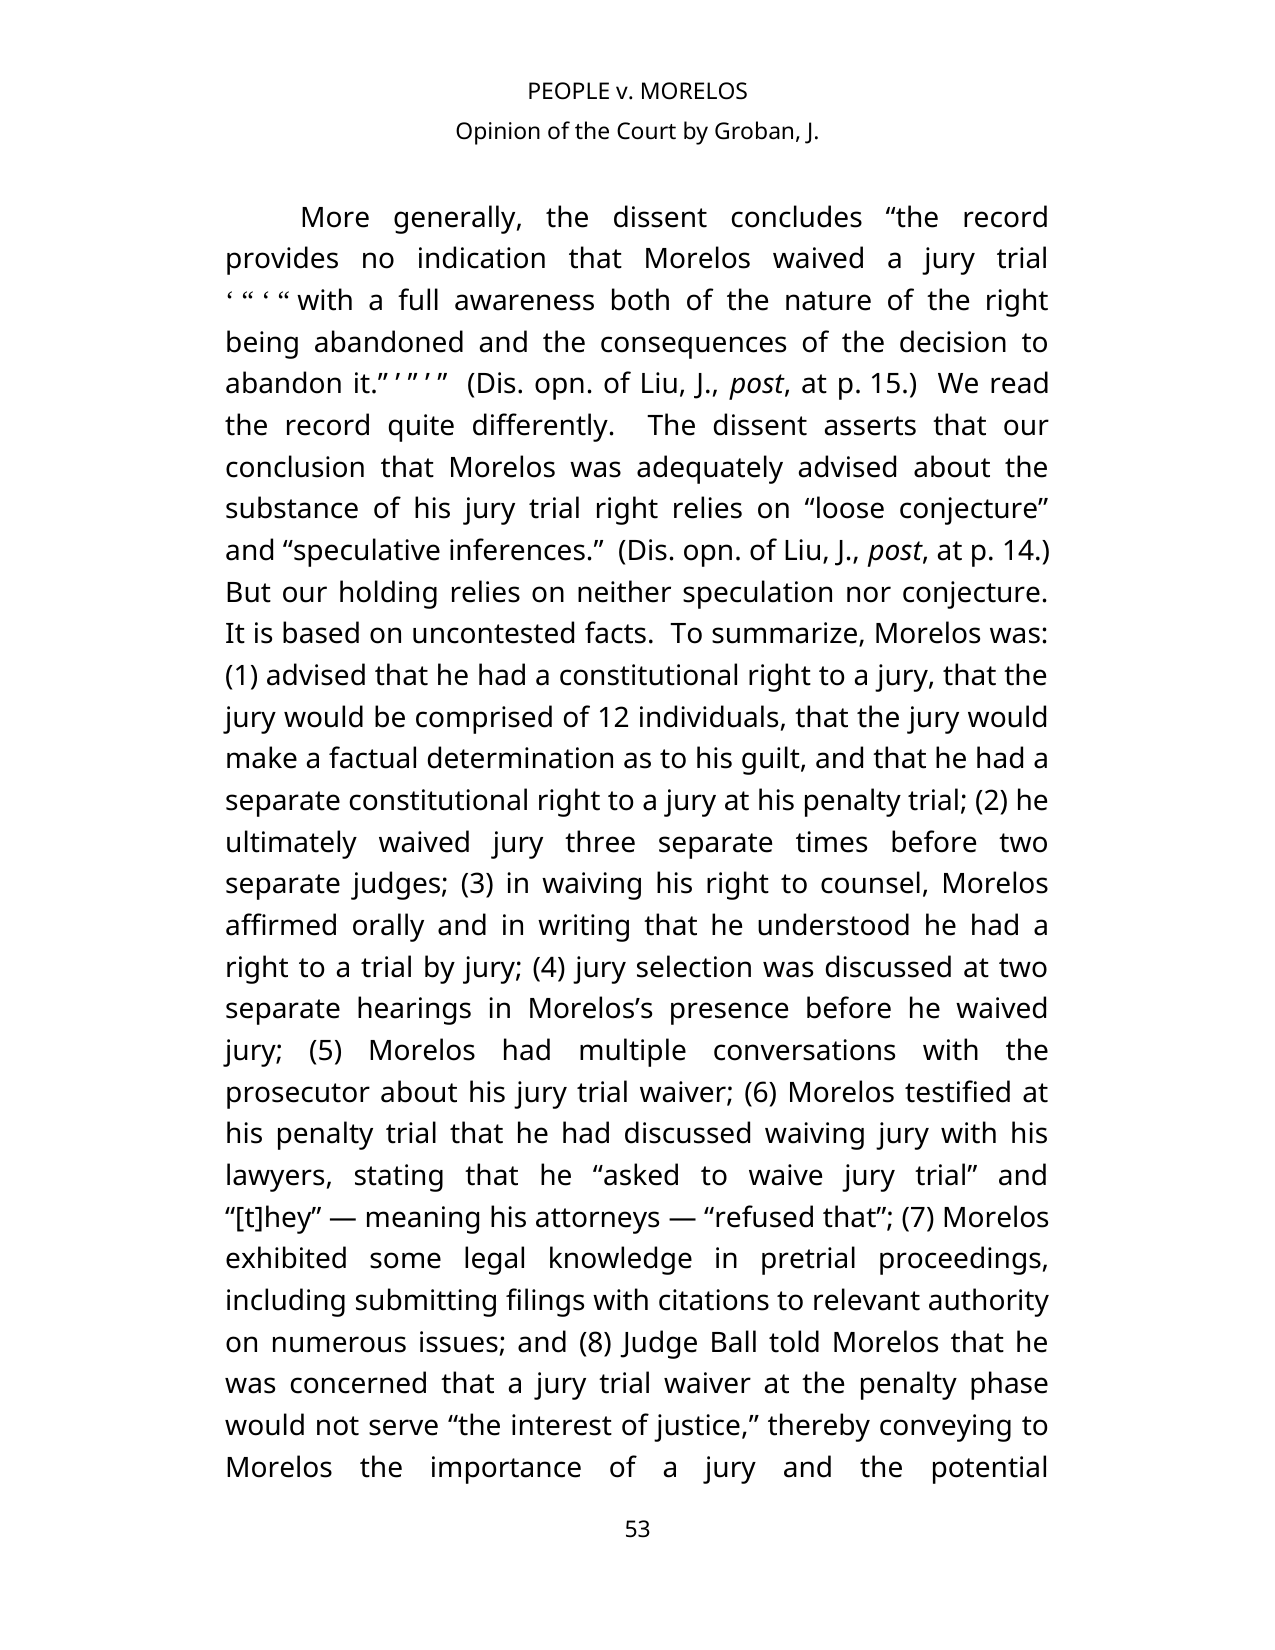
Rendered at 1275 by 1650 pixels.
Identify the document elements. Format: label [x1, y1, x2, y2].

text [225, 194, 1050, 1485]
